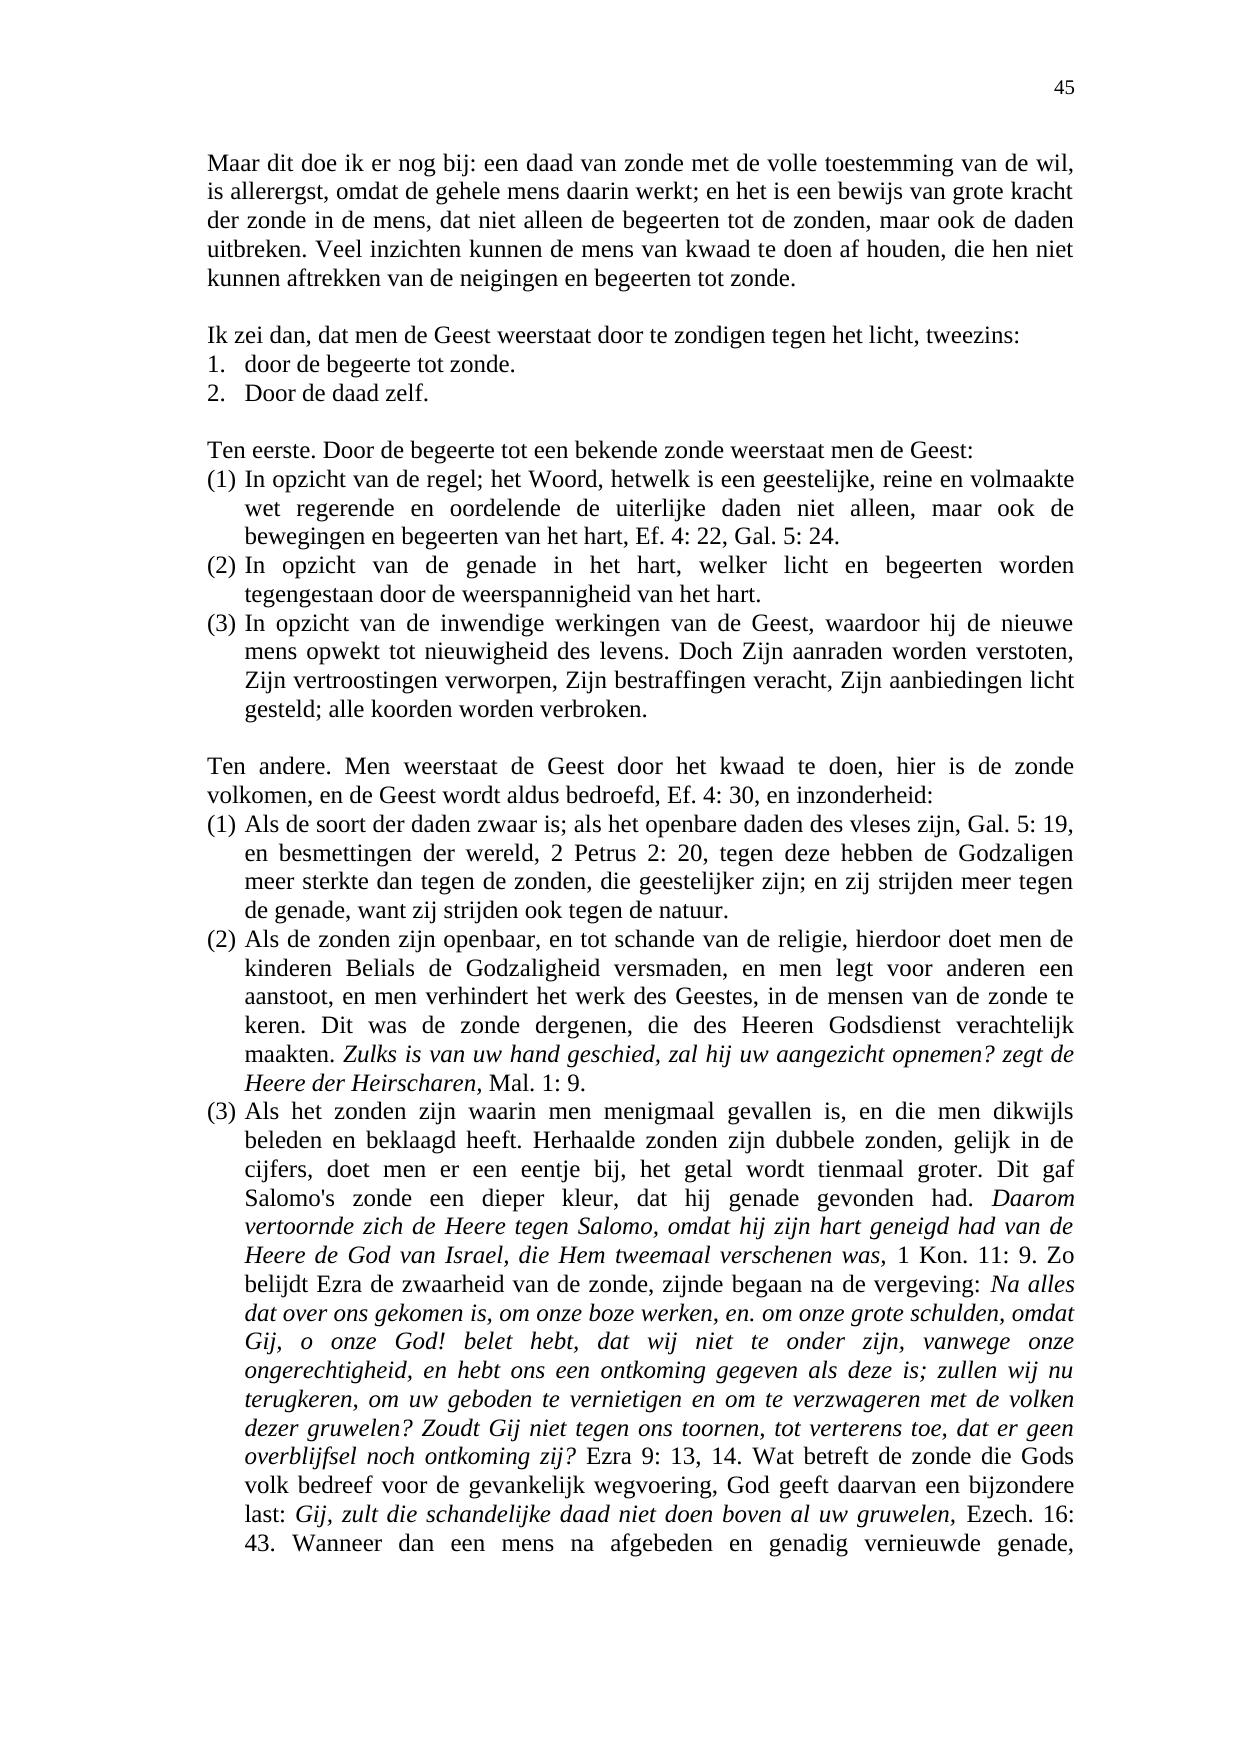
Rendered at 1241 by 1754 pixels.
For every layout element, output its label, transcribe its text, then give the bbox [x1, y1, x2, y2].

list Als de zonden zijn openbaar, en tot schande van de religie, hierdoor doet men de kinderen Belials de Godzaligheid versmaden, en men legt voor anderen een aanstoot, en men verhindert het werk des Geestes, in de mensen van de zonde te keren. Dit was de zonde dergenen, die des Heeren Godsdienst verachtelijk maakten. Zulks is van uw hand geschied, zal hij uw aangezicht opnemen? zegt de Heere der Heirscharen, Mal. 1: 9. [207, 924, 1075, 1096]
list door de begeerte tot zonde. [207, 349, 1075, 378]
list In opzicht van de genade in het hart, welker licht en begeerten worden tegengestaan door de weerspannigheid van het hart. [207, 550, 1075, 608]
text Maar dit doe ik er nog bij: een daad van zonde met de volle toestemming van de wil, is allerergst, omdat de gehele mens daarin werkt; en het is een bewijs van grote kracht der zonde in de mens, dat niet alleen de begeerten tot de zonden, maar ook de daden uitbreken. Veel inzichten kunnen de mens van kwaad te doen af houden, die hen niet kunnen aftrekken van de neigingen en begeerten tot zonde. [207, 148, 1075, 291]
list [207, 1096, 1075, 1556]
text Ik zei dan, dat men de Geest weerstaat door te zondigen tegen het licht, tweezins: [207, 320, 1075, 349]
list In opzicht van de regel; het Woord, hetwelk is een geestelijke, reine en volmaakte wet regerende en oordelende de uiterlijke daden niet alleen, maar ook de bewegingen en begeerten van het hart, Ef. 4: 22, Gal. 5: 24. [207, 464, 1075, 550]
list In opzicht van de inwendige werkingen van de Geest, waardoor hij de nieuwe mens opwekt tot nieuwigheid des levens. Doch Zijn aanraden worden verstoten, Zijn vertroostingen verworpen, Zijn bestraffingen veracht, Zijn aanbiedingen licht gesteld; alle koorden worden verbroken. [207, 608, 1075, 723]
text Ten andere. Men weerstaat de Geest door het kwaad te doen, hier is de zonde volkomen, en de Geest wordt aldus bedroefd, Ef. 4: 30, en inzonderheid: [207, 751, 1075, 809]
list Als de soort der daden zwaar is; als het openbare daden des vleses zijn, Gal. 5: 19, en besmettingen der wereld, 2 Petrus 2: 20, tegen deze hebben de Godzaligen meer sterkte dan tegen de zonden, die geestelijker zijn; en zij strijden meer tegen de genade, want zij strijden ook tegen de natuur. [207, 809, 1075, 924]
text Ten eerste. Door de begeerte tot een bekende zonde weerstaat men de Geest: [207, 435, 1075, 464]
list Door de daad zelf. [207, 378, 1075, 406]
